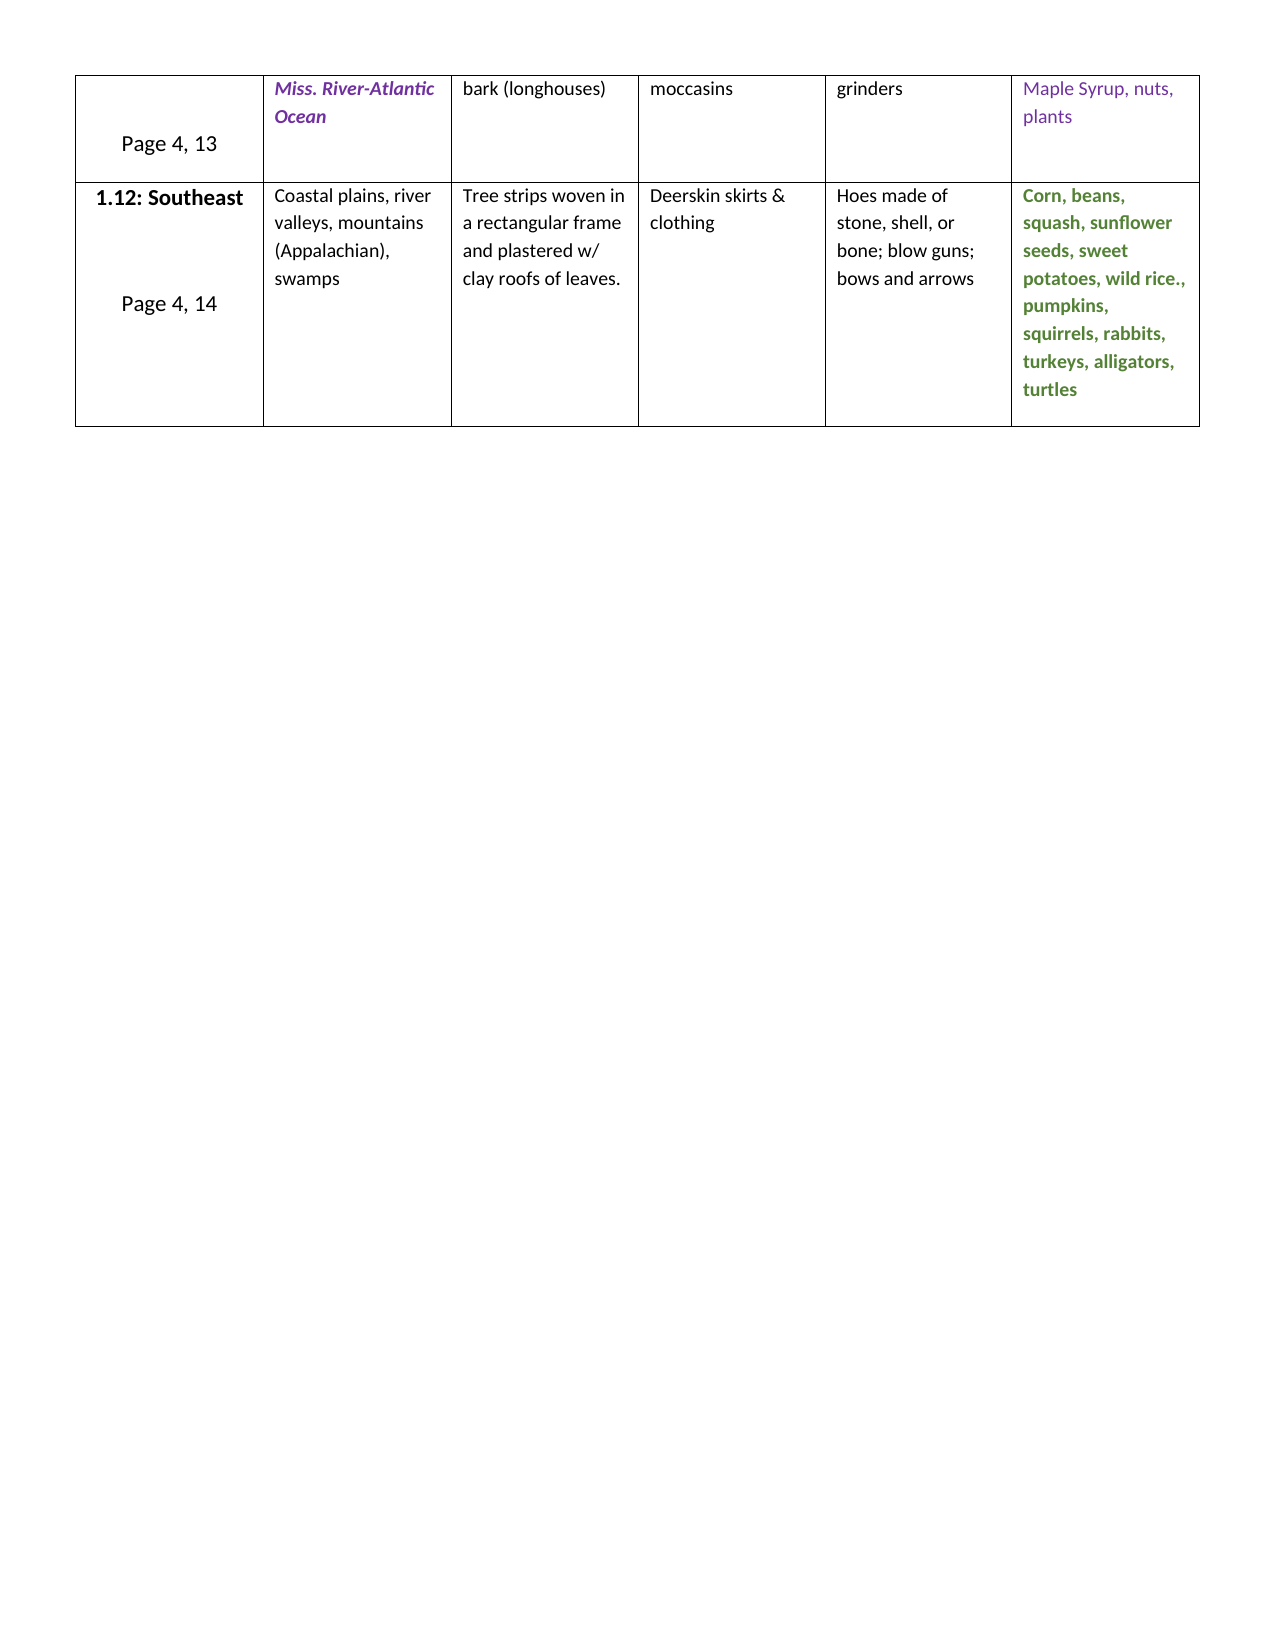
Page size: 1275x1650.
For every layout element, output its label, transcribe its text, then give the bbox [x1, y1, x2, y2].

table_cell Coastal plains, river valleys, mountains (Appalachian), swamps [264, 183, 451, 426]
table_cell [1012, 76, 1199, 182]
table_cell Tree strips woven in a rectangular frame and plastered w/ clay roofs of leaves. [452, 183, 638, 426]
table_cell Deerskin skirts & clothing [639, 183, 825, 426]
table_cell Corn, beans, squash, sunflower seeds, sweet potatoes, wild rice., pumpkins, squirrels, rabbits, turkeys, alligators, turtles [1012, 183, 1199, 426]
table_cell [76, 76, 263, 182]
table_cell Hoes made of stone, shell, or bone; blow guns; bows and arrows [826, 183, 1011, 426]
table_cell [826, 76, 1011, 182]
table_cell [452, 76, 638, 182]
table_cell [264, 76, 451, 182]
table_cell 1.12: Southeast Page 4, 14 [76, 183, 263, 426]
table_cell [639, 76, 825, 182]
